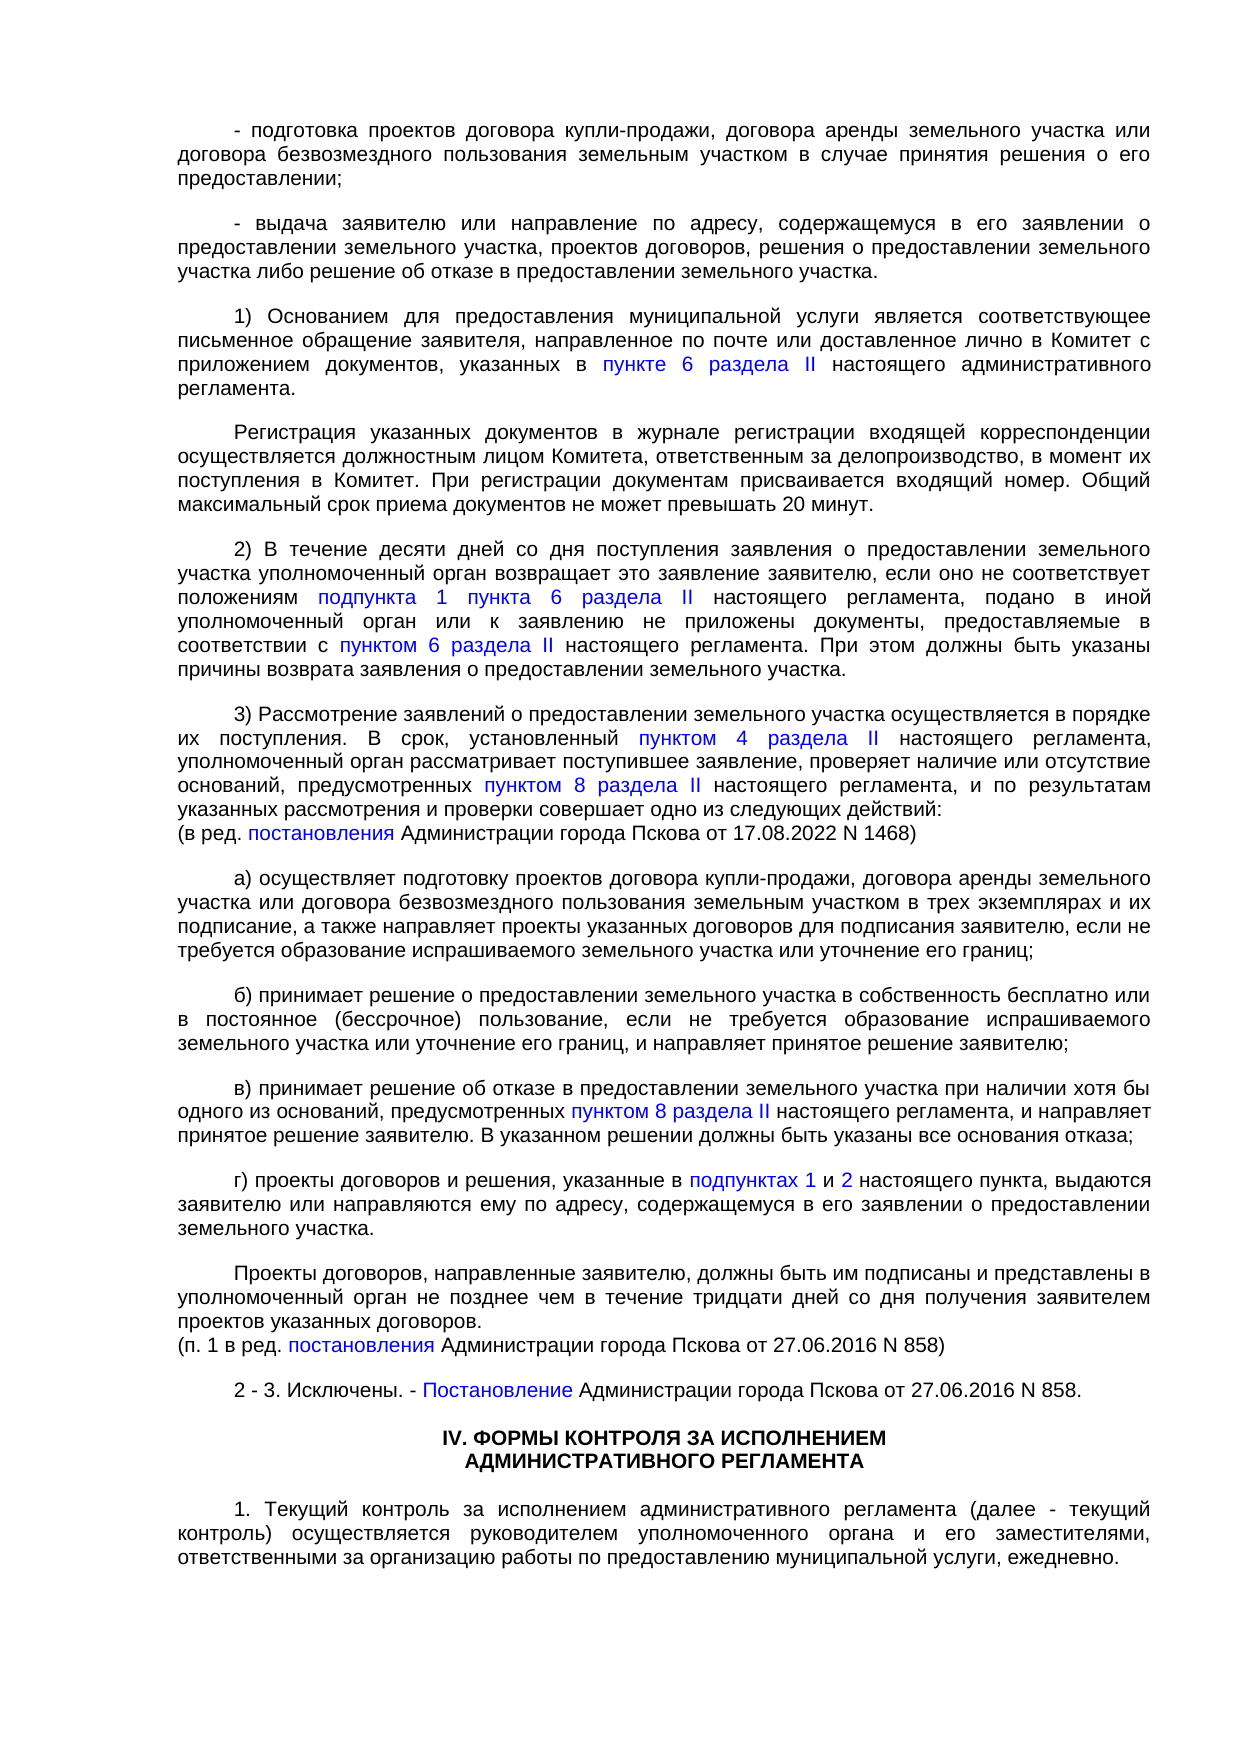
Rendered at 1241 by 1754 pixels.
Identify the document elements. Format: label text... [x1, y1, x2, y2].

text (п. 1 в ред. постановления Администрации города Пскова от 27.06.2016 N 858) [177, 1333, 1152, 1357]
text Регистрация указанных документов в журнале регистрации входящей корреспонденции осуществляется должностным лицом Комитета, ответственным за делопроизводство, в момент их поступления в Комитет. При регистрации документам присваивается входящий номер. Общий максимальный срок приема документов не может превышать 20 минут. [177, 420, 1152, 516]
title IV. ФОРМЫ КОНТРОЛЯ ЗА ИСПОЛНЕНИЕМ [177, 1425, 1152, 1449]
text (в ред. постановления Администрации города Пскова от 17.08.2022 N 1468) [177, 821, 1152, 845]
text 3) Рассмотрение заявлений о предоставлении земельного участка осуществляется в порядке их поступления. В срок, установленный пунктом 4 раздела II настоящего регламента, уполномоченный орган рассматривает поступившее заявление, проверяет наличие или отсутствие оснований, предусмотренных пунктом 8 раздела II настоящего регламента, и по результатам указанных рассмотрения и проверки совершает одно из следующих действий: [177, 701, 1152, 821]
text 2) В течение десяти дней со дня поступления заявления о предоставлении земельного участка уполномоченный орган возвращает это заявление заявителю, если оно не соответствует положениям подпункта 1 пункта 6 раздела II настоящего регламента, подано в иной уполномоченный орган или к заявлению не приложены документы, предоставляемые в соответствии с пунктом 6 раздела II настоящего регламента. При этом должны быть указаны причины возврата заявления о предоставлении земельного участка. [177, 537, 1152, 681]
title АДМИНИСТРАТИВНОГО РЕГЛАМЕНТА [177, 1449, 1152, 1473]
text 2 - 3. Исключены. - Постановление Администрации города Пскова от 27.06.2016 N 858. [177, 1377, 1152, 1401]
text Проекты договоров, направленные заявителю, должны быть им подписаны и представлены в уполномоченный орган не позднее чем в течение тридцати дней со дня получения заявителем проектов указанных договоров. [177, 1261, 1152, 1333]
text г) проекты договоров и решения, указанные в подпунктах 1 и 2 настоящего пункта, выдаются заявителю или направляются ему по адресу, содержащемуся в его заявлении о предоставлении земельного участка. [177, 1168, 1152, 1240]
text б) принимает решение о предоставлении земельного участка в собственность бесплатно или в постоянное (бессрочное) пользование, если не требуется образование испрашиваемого земельного участка или уточнение его границ, и направляет принятое решение заявителю; [177, 983, 1152, 1054]
text 1. Текущий контроль за исполнением административного регламента (далее - текущий контроль) осуществляется руководителем уполномоченного органа и его заместителями, ответственными за организацию работы по предоставлению муниципальной услуги, ежедневно. [177, 1497, 1152, 1569]
text 1) Основанием для предоставления муниципальной услуги является соответствующее письменное обращение заявителя, направленное по почте или доставленное лично в Комитет с приложением документов, указанных в пункте 6 раздела II настоящего административного регламента. [177, 303, 1152, 399]
text - выдача заявителю или направление по адресу, содержащемуся в его заявлении о предоставлении земельного участка, проектов договоров, решения о предоставлении земельного участка либо решение об отказе в предоставлении земельного участка. [177, 211, 1152, 283]
text а) осуществляет подготовку проектов договора купли-продажи, договора аренды земельного участка или договора безвозмездного пользования земельным участком в трех экземплярах и их подписание, а также направляет проекты указанных договоров для подписания заявителю, если не требуется образование испрашиваемого земельного участка или уточнение его границ; [177, 866, 1152, 962]
text в) принимает решение об отказе в предоставлении земельного участка при наличии хотя бы одного из оснований, предусмотренных пунктом 8 раздела II настоящего регламента, и направляет принятое решение заявителю. В указанном решении должны быть указаны все основания отказа; [177, 1075, 1152, 1147]
text - подготовка проектов договора купли-продажи, договора аренды земельного участка или договора безвозмездного пользования земельным участком в случае принятия решения о его предоставлении; [177, 118, 1152, 190]
